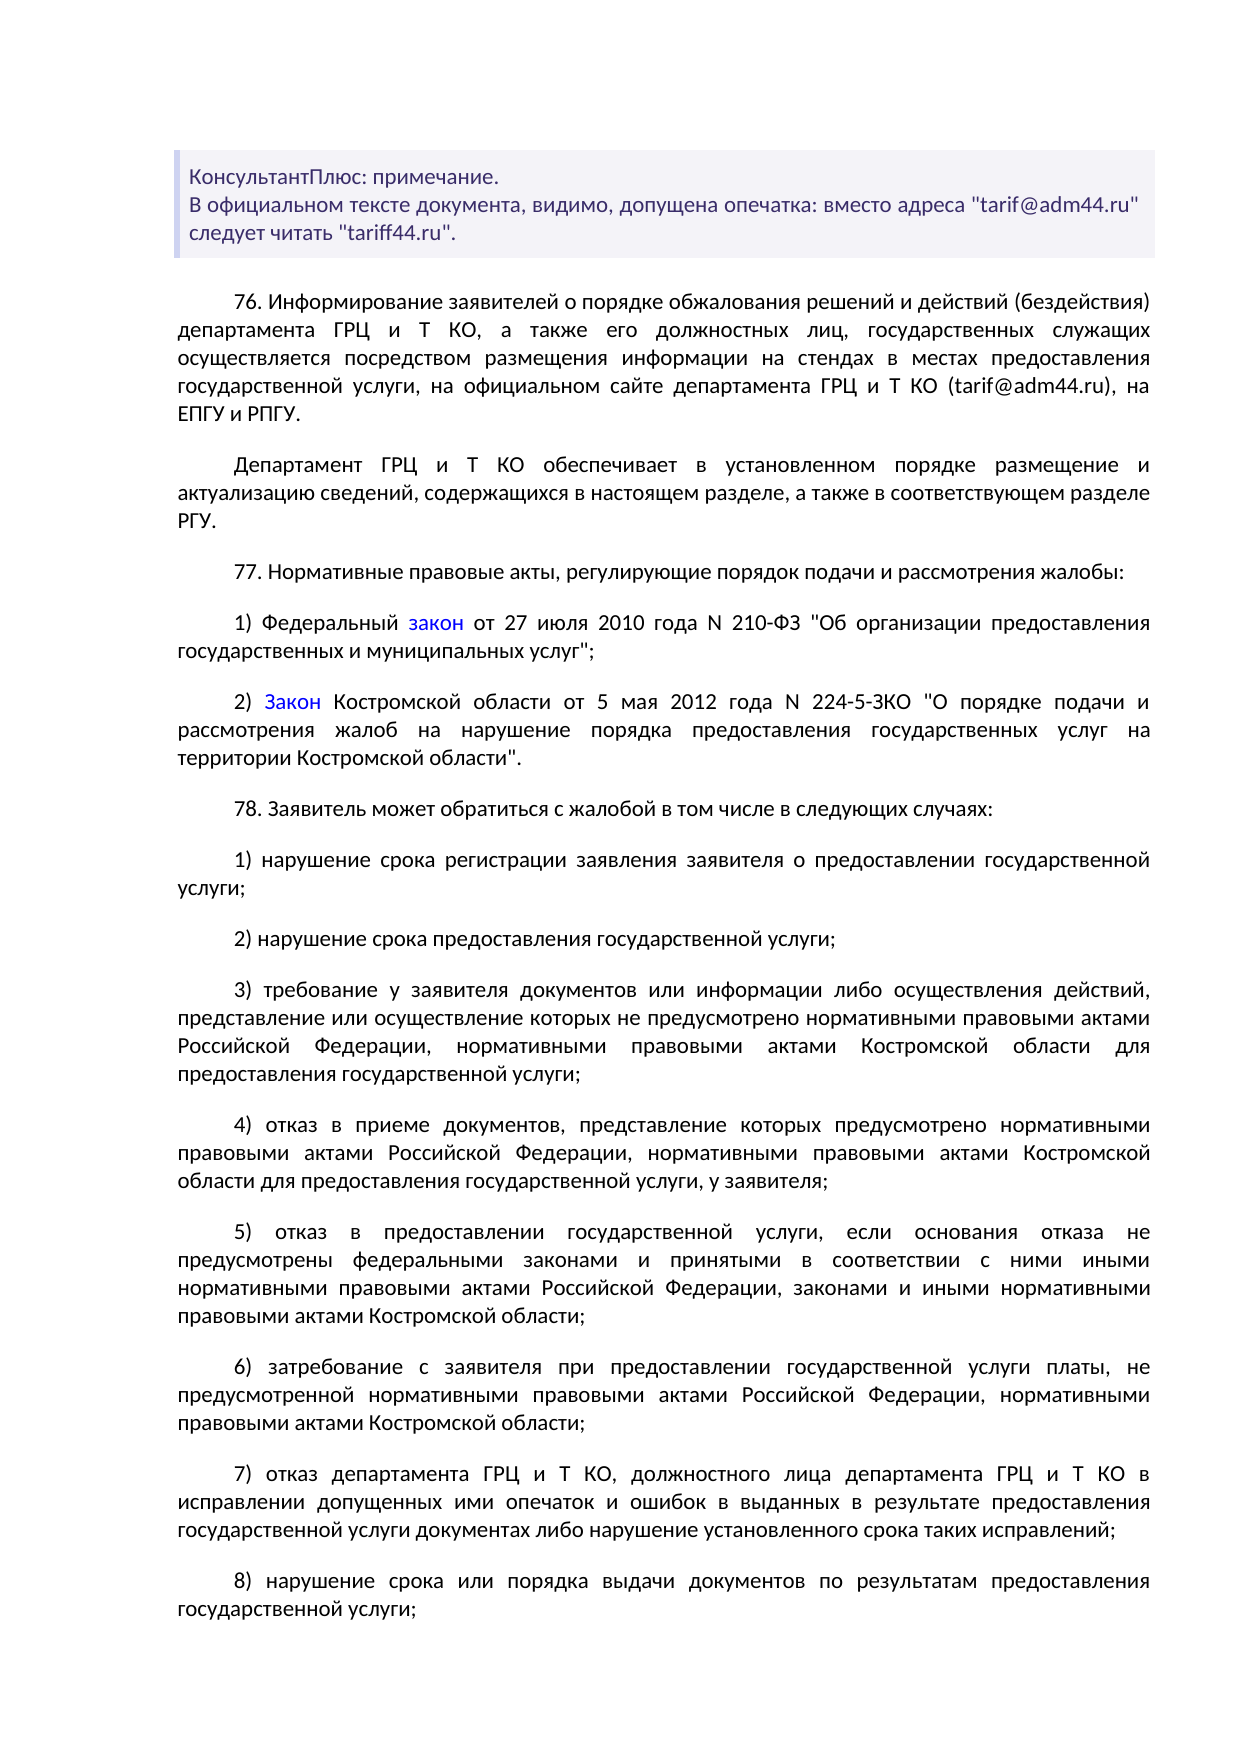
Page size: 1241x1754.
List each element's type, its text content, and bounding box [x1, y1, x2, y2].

table_header КонсультантПлюс: примечание. В официальном тексте документа, видимо, допущена опечатка: вместо адреса "tarif@adm44.ru" следует читать "tariff44.ru". [180, 150, 1149, 258]
text 4) отказ в приеме документов, представление которых предусмотрено нормативными правовыми актами Российской Федерации, нормативными правовыми актами Костромской области для предоставления государственной услуги, у заявителя; [177, 1110, 1152, 1194]
text 7) отказ департамента ГРЦ и Т КО, должностного лица департамента ГРЦ и Т КО в исправлении допущенных ими опечаток и ошибок в выданных в результате предоставления государственной услуги документах либо нарушение установленного срока таких исправлений; [177, 1459, 1152, 1543]
text 2) нарушение срока предоставления государственной услуги; [177, 924, 1152, 952]
text 1) нарушение срока регистрации заявления заявителя о предоставлении государственной услуги; [177, 845, 1152, 901]
text Департамент ГРЦ и Т КО обеспечивает в установленном порядке размещение и актуализацию сведений, содержащихся в настоящем разделе, а также в соответствующем разделе РГУ. [177, 450, 1152, 534]
text 78. Заявитель может обратиться с жалобой в том числе в следующих случаях: [177, 794, 1152, 822]
text 3) требование у заявителя документов или информации либо осуществления действий, представление или осуществление которых не предусмотрено нормативными правовыми актами Российской Федерации, нормативными правовыми актами Костромской области для предоставления государственной услуги; [177, 975, 1152, 1087]
text 5) отказ в предоставлении государственной услуги, если основания отказа не предусмотрены федеральными законами и принятыми в соответствии с ними иными нормативными правовыми актами Российской Федерации, законами и иными нормативными правовыми актами Костромской области; [177, 1217, 1152, 1329]
text 2) Закон Костромской области от 5 мая 2012 года N 224-5-ЗКО "О порядке подачи и рассмотрения жалоб на нарушение порядка предоставления государственных услуг на территории Костромской области". [177, 687, 1152, 771]
text 77. Нормативные правовые акты, регулирующие порядок подачи и рассмотрения жалобы: [177, 557, 1152, 585]
text 1) Федеральный закон от 27 июля 2010 года N 210-ФЗ "Об организации предоставления государственных и муниципальных услуг"; [177, 608, 1152, 664]
text 8) нарушение срока или порядка выдачи документов по результатам предоставления государственной услуги; [177, 1566, 1152, 1622]
text 76. Информирование заявителей о порядке обжалования решений и действий (бездействия) департамента ГРЦ и Т КО, а также его должностных лиц, государственных служащих осуществляется посредством размещения информации на стендах в местах предоставления государственной услуги, на официальном сайте департамента ГРЦ и Т КО (tarif@adm44.ru), на ЕПГУ и РПГУ. [177, 287, 1152, 427]
text 6) затребование с заявителя при предоставлении государственной услуги платы, не предусмотренной нормативными правовыми актами Российской Федерации, нормативными правовыми актами Костромской области; [177, 1352, 1152, 1436]
